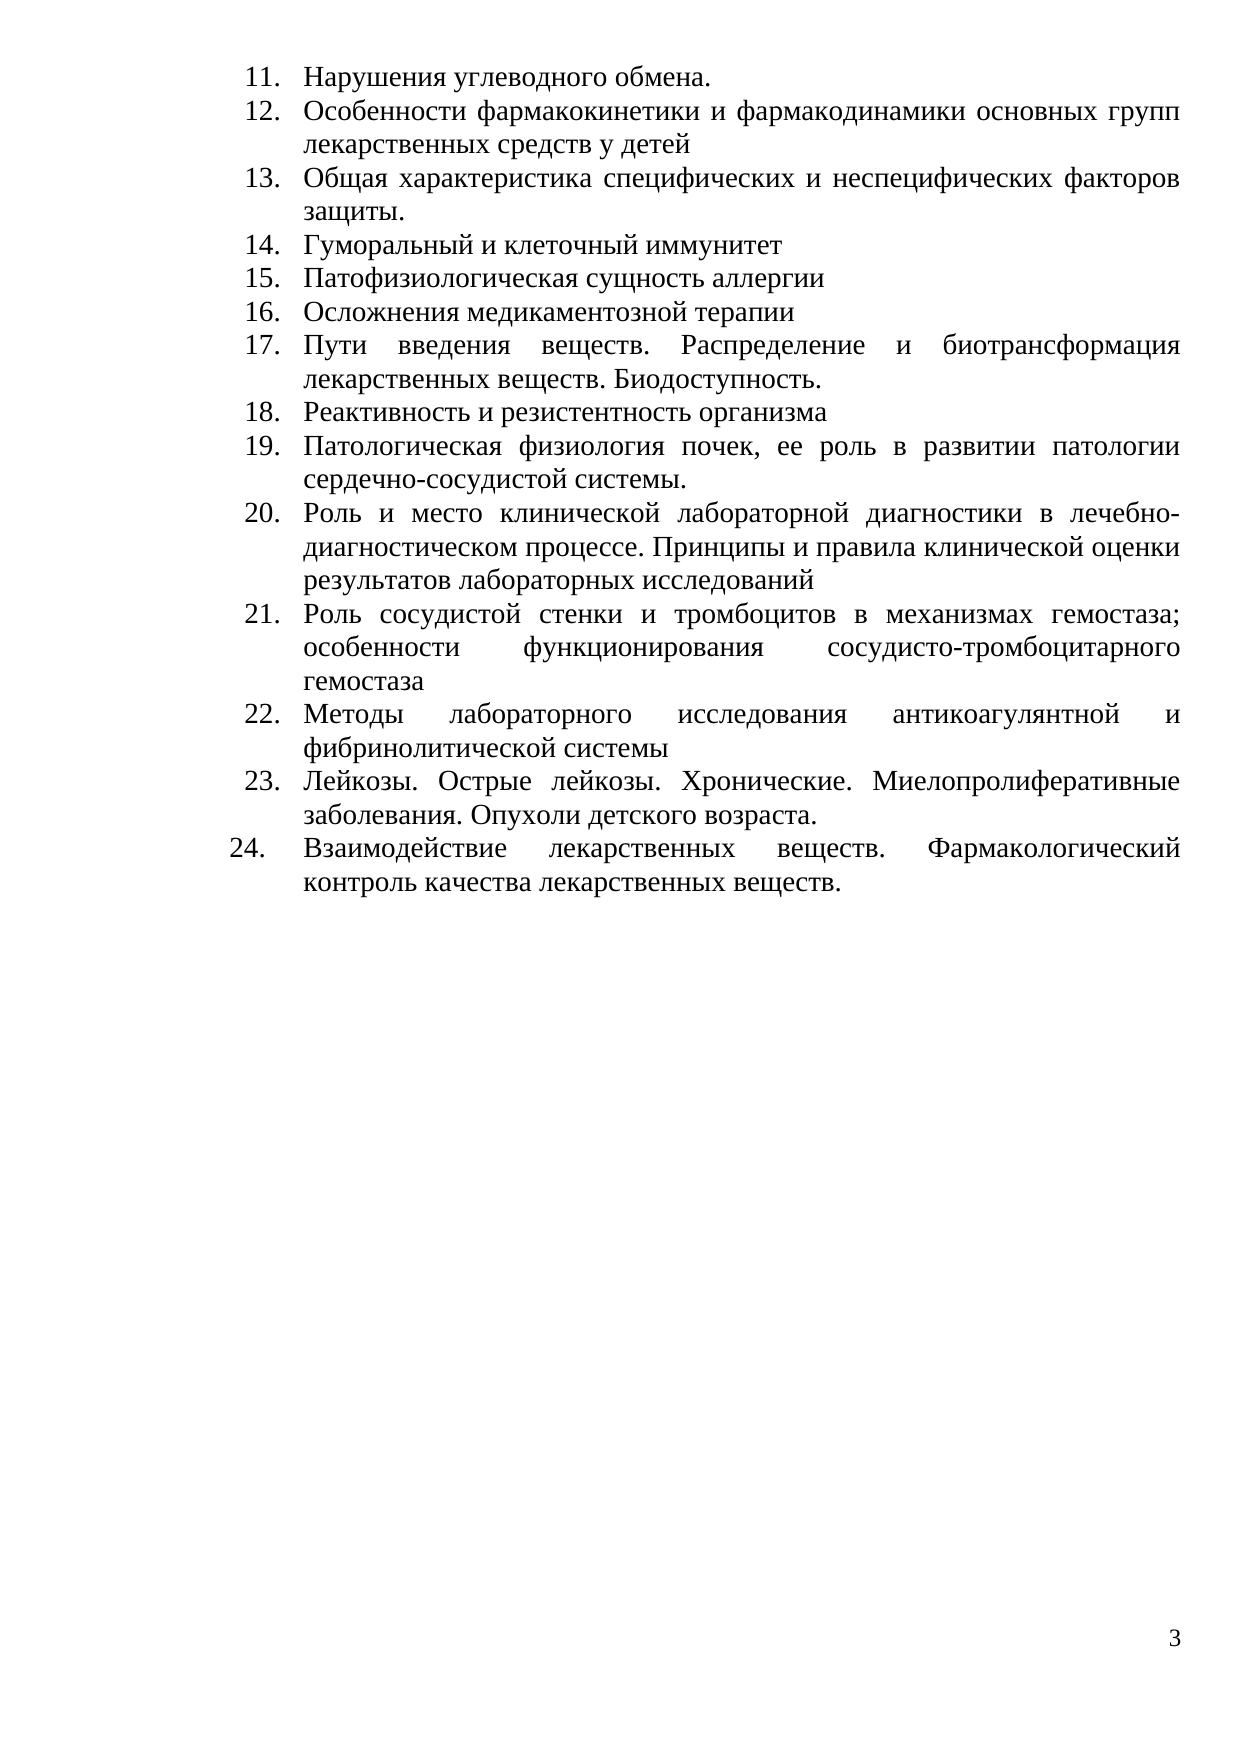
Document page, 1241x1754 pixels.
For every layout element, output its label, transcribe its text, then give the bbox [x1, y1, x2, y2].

list Патологическая физиология почек, ее роль в развитии патологии сердечно-сосудистой системы. [281, 428, 1181, 495]
list Гуморальный и клеточный иммунитет [281, 227, 1181, 260]
list Пути введения веществ. Распределение и биотрансформация лекарственных веществ. Биодоступность. [281, 327, 1181, 394]
list Взаимодействие лекарственных веществ. Фармакологический контроль качества лекарственных веществ. [266, 831, 1181, 898]
list Реактивность и резистентность организма [281, 394, 1181, 428]
list Патофизиологическая сущность аллергии [281, 260, 1181, 294]
list Осложнения медикаментозной терапии [281, 294, 1181, 327]
list Нарушения углеводного обмена. [281, 59, 1181, 93]
list Особенности фармакокинетики и фармакодинамики основных групп лекарственных средств у детей [281, 93, 1181, 160]
list Общая характеристика специфических и неспецифических факторов защиты. [281, 160, 1181, 227]
list Роль и место клинической лабораторной диагностики в лечебно-диагностическом процессе. Принципы и правила клинической оценки результатов лабораторных исследований [281, 495, 1181, 596]
list Методы лабораторного исследования антикоагулянтной и фибринолитической системы [281, 696, 1181, 763]
list Лейкозы. Острые лейкозы. Хронические. Миелопролиферативные заболевания. Опухоли детского возраста. [281, 763, 1181, 831]
list Роль сосудистой стенки и тромбоцитов в механизмах гемостаза; особенности функционирования сосудисто-тромбоцитарного гемостаза [281, 596, 1181, 696]
